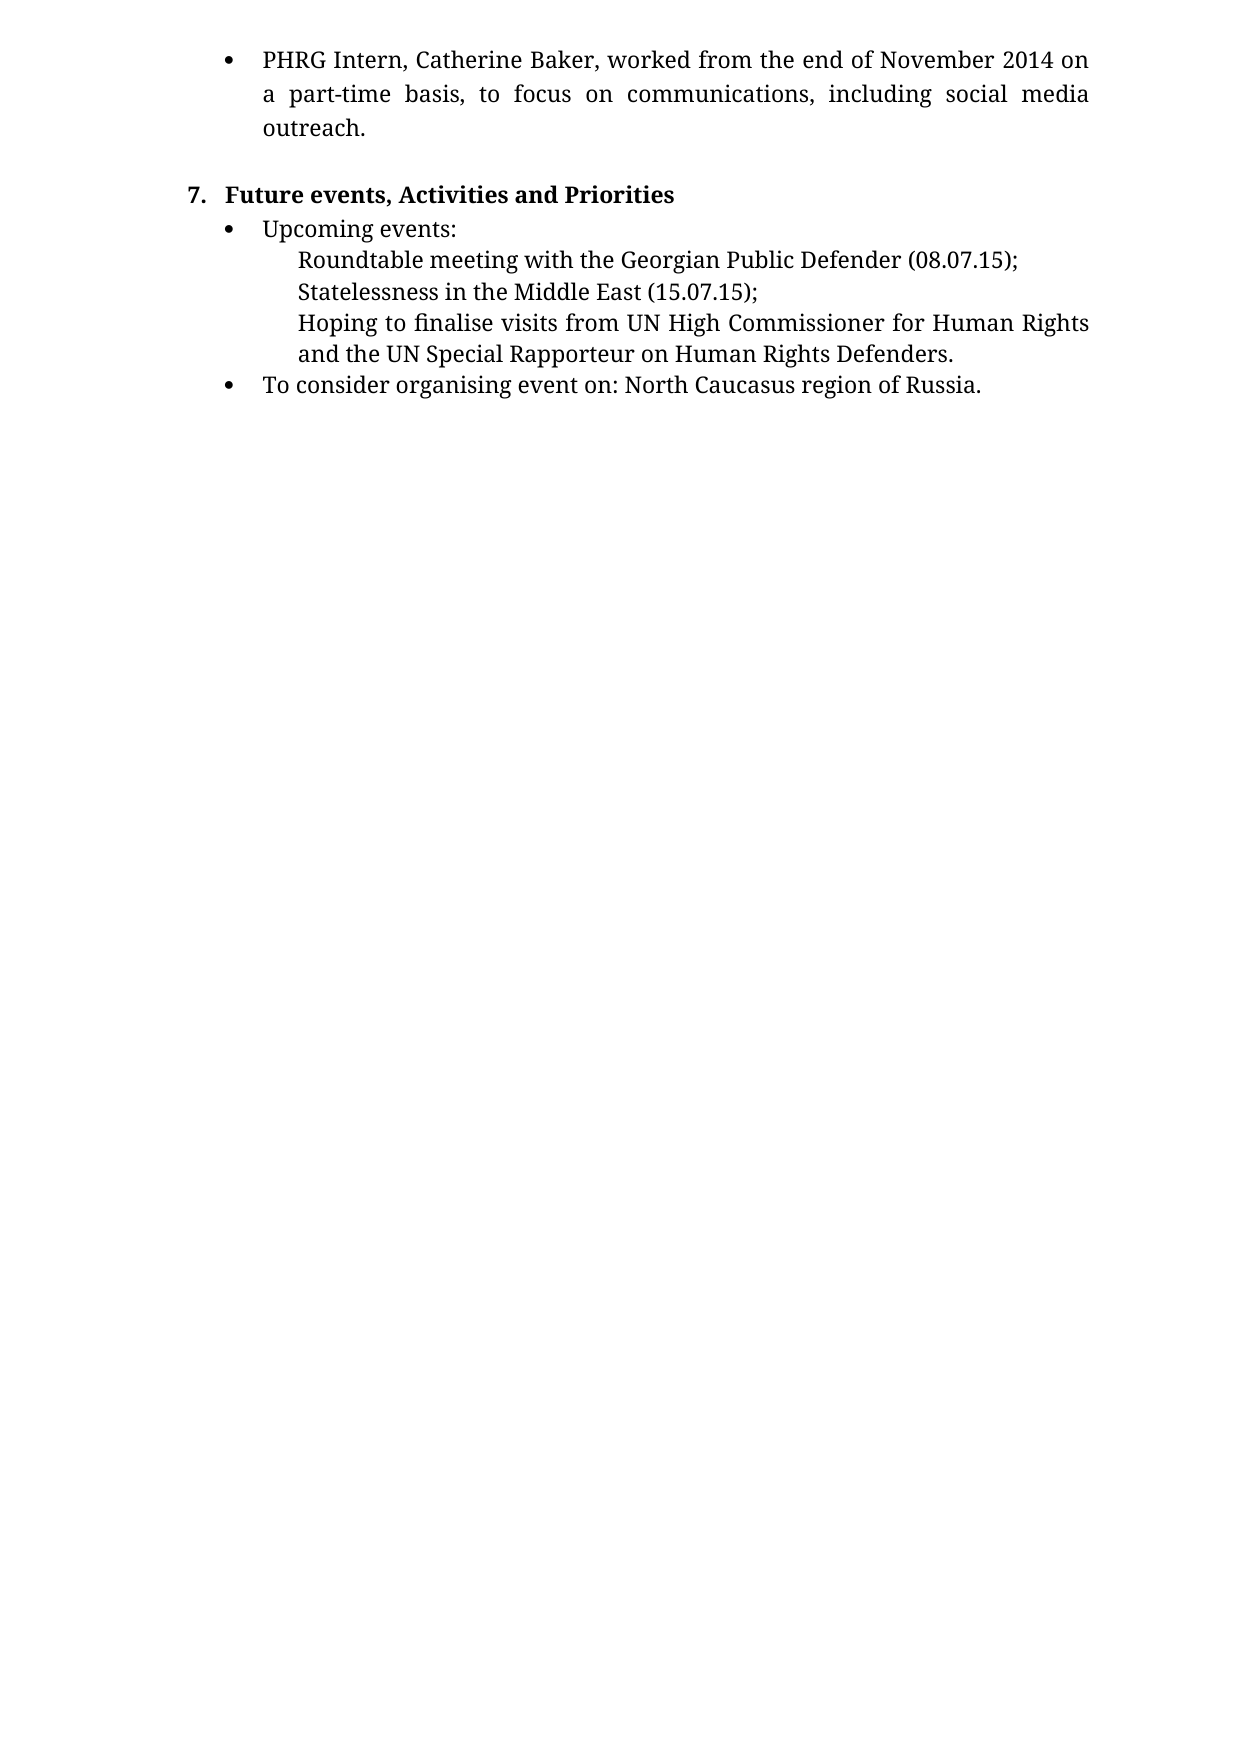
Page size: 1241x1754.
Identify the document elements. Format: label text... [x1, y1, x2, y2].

text Roundtable meeting with the Georgian Public Defender (08.07.15); [298, 244, 1090, 276]
list To consider organising event on: North Caucasus region of Russia. [225, 369, 1090, 401]
text Statelessness in the Middle East (15.07.15); [298, 276, 1090, 307]
list Upcoming events: [225, 213, 1090, 244]
list PHRG Intern, Catherine Baker, worked from the end of November 2014 on a part-time basis, to focus on communications, including social media outreach. [225, 44, 1090, 143]
text Hoping to finalise visits from UN High Commissioner for Human Rights and the UN Special Rapporteur on Human Rights Defenders. [298, 307, 1090, 369]
list Future events, Activities and Priorities [187, 179, 1090, 211]
